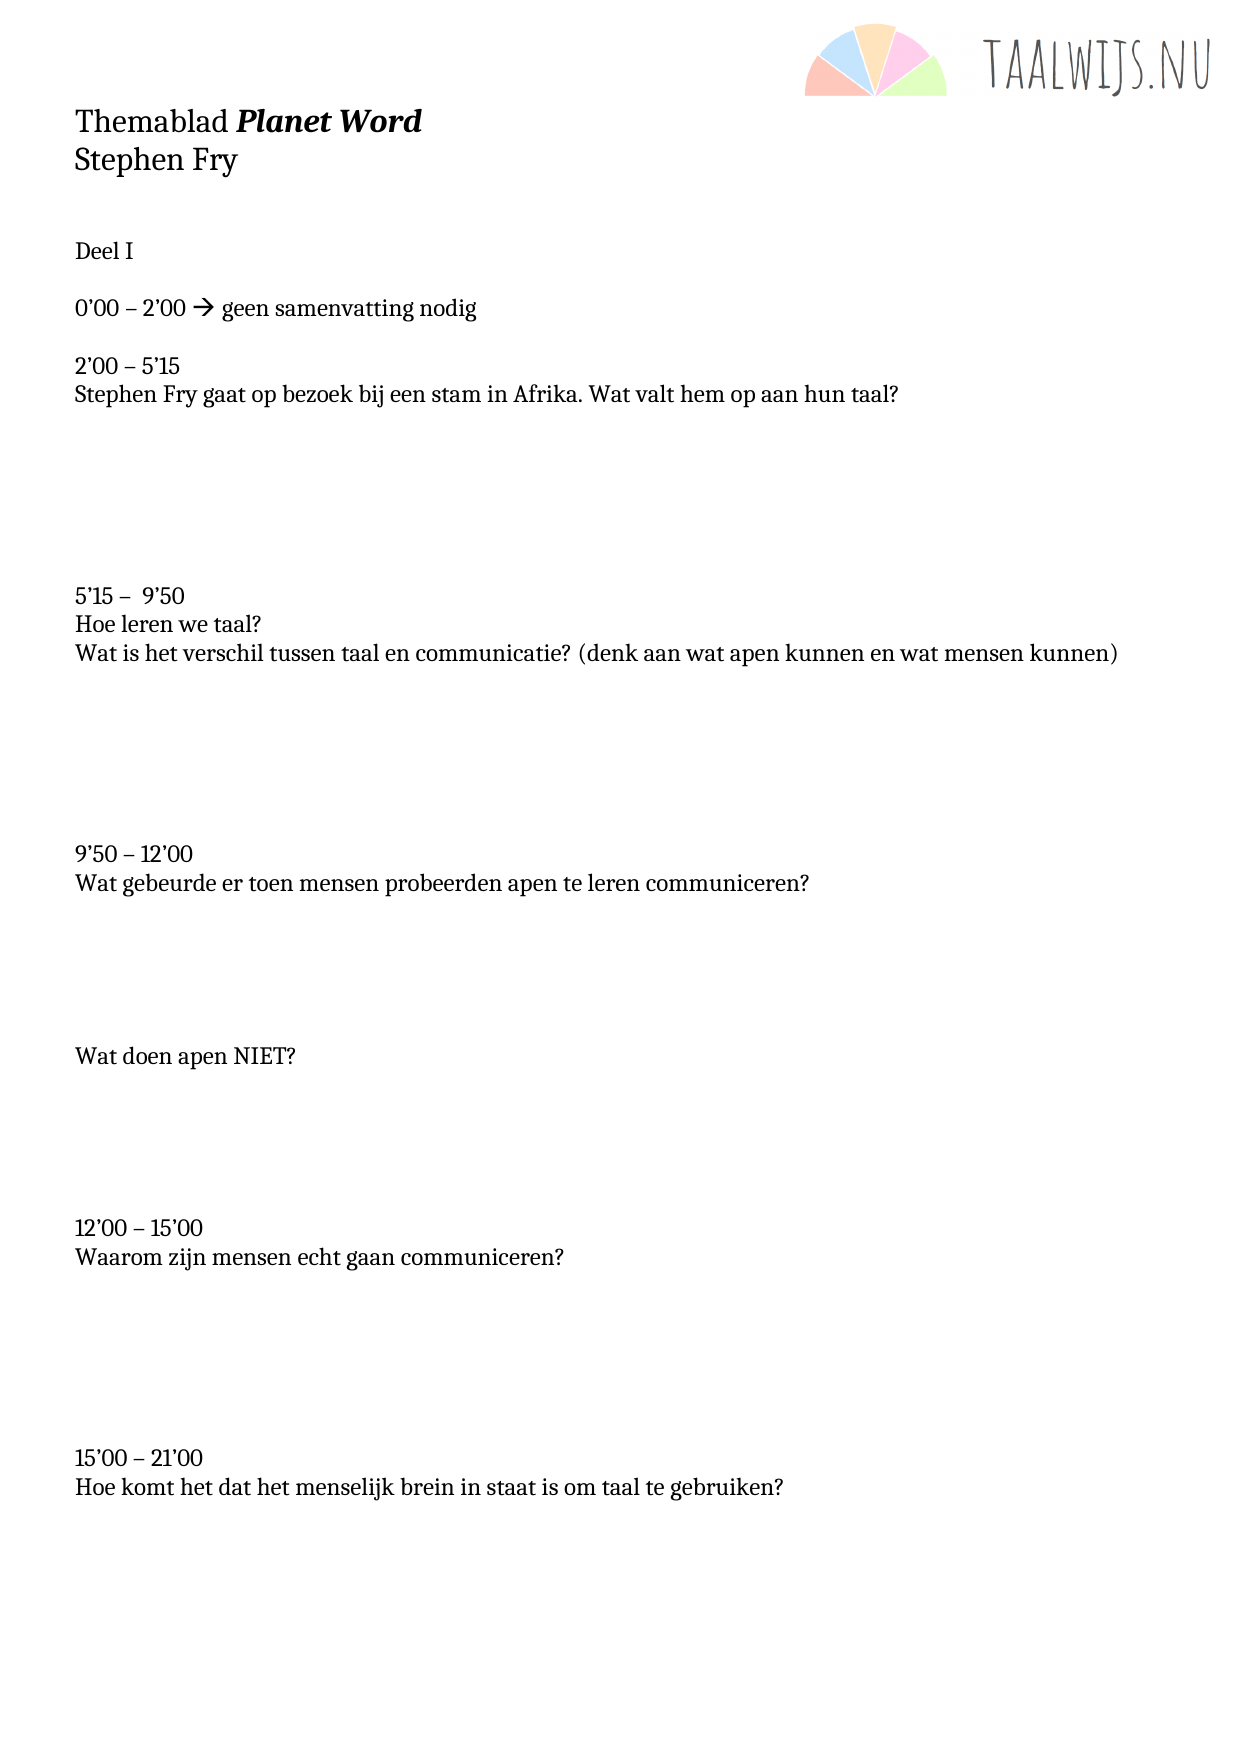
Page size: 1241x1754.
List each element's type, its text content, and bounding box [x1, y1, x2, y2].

text 0’00 – 2’00 geen samenvatting nodig [75, 294, 1165, 323]
text 15’00 – 21’00 [75, 1444, 1165, 1473]
text 5’15 – 9’50 [75, 582, 1165, 610]
text Wat is het verschil tussen taal en communicatie? (denk aan wat apen kunnen en wat mensen kunnen) [75, 639, 1165, 668]
text Stephen Fry [75, 141, 1165, 179]
text Stephen Fry gaat op bezoek bij een stam in Afrika. Wat valt hem op aan hun taal? [75, 380, 1165, 409]
picture [802, 21, 1212, 101]
text Wat gebeurde er toen mensen probeerden apen te leren communiceren? [75, 869, 1165, 898]
text Hoe leren we taal? [75, 610, 1165, 639]
text 9’50 – 12’00 [75, 840, 1165, 869]
text Wat doen apen NIET? [75, 1042, 1165, 1070]
text Themablad Planet Word [75, 102, 1165, 141]
text 2’00 – 5’15 [75, 352, 1165, 380]
text 12’00 – 15’00 [75, 1214, 1165, 1243]
text Hoe komt het dat het menselijk brein in staat is om taal te gebruiken? [75, 1473, 1165, 1502]
text Waarom zijn mensen echt gaan communiceren? [75, 1243, 1165, 1272]
text Deel I [75, 237, 1165, 265]
